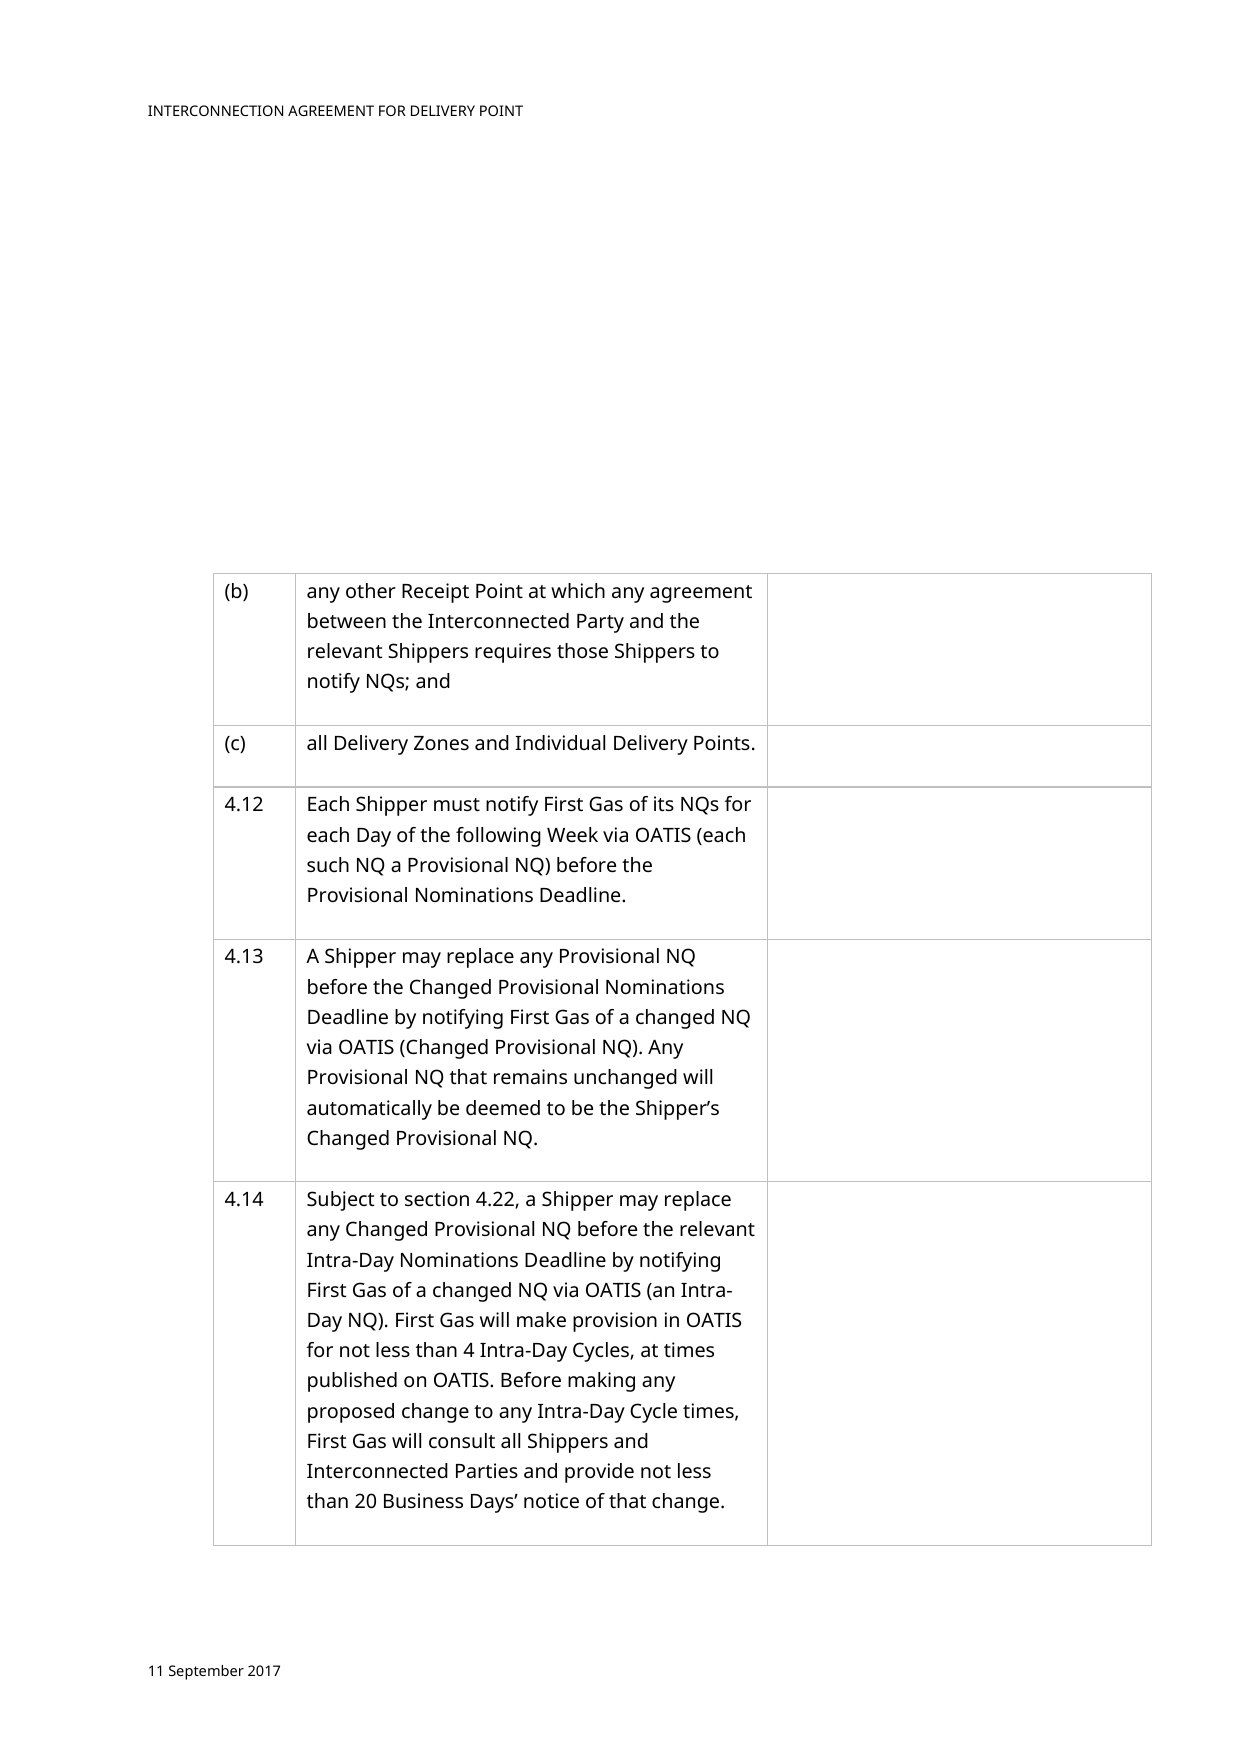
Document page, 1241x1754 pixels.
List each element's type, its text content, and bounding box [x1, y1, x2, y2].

table_cell all Delivery Zones and Individual Delivery Points. [296, 726, 767, 786]
table_cell Subject to section 4.22, a Shipper may replace any Changed Provisional NQ before the relevant Intra-Day Nominations Deadline by notifying First Gas of a changed NQ via OATIS (an Intra-Day NQ). First Gas will make provision in OATIS for not less than 4 Intra-Day Cycles, at times published on OATIS. Before making any proposed change to any Intra-Day Cycle times, First Gas will consult all Shippers and Interconnected Parties and provide not less than 20 Business Days’ notice of that change. [296, 1182, 767, 1545]
table_cell Each Shipper must notify First Gas of its NQs for each Day of the following Week via OATIS (each such NQ a Provisional NQ) before the Provisional Nominations Deadline. [296, 788, 767, 938]
table_cell [768, 574, 1151, 725]
table_cell 4.13 [214, 940, 295, 1181]
table_cell 4.14 [214, 1182, 295, 1545]
table_cell (b) [214, 574, 295, 725]
table_cell 4.12 [214, 788, 295, 938]
table_cell [768, 940, 1151, 1181]
table_cell [768, 1182, 1151, 1545]
table_cell [768, 726, 1151, 786]
table_cell any other Receipt Point at which any agreement between the Interconnected Party and the relevant Shippers requires those Shippers to notify NQs; and [296, 574, 767, 725]
table_cell A Shipper may replace any Provisional NQ before the Changed Provisional Nominations Deadline by notifying First Gas of a changed NQ via OATIS (Changed Provisional NQ). Any Provisional NQ that remains unchanged will automatically be deemed to be the Shipper’s Changed Provisional NQ. [296, 940, 767, 1181]
table_cell (c) [214, 726, 295, 786]
table_cell [768, 788, 1151, 938]
